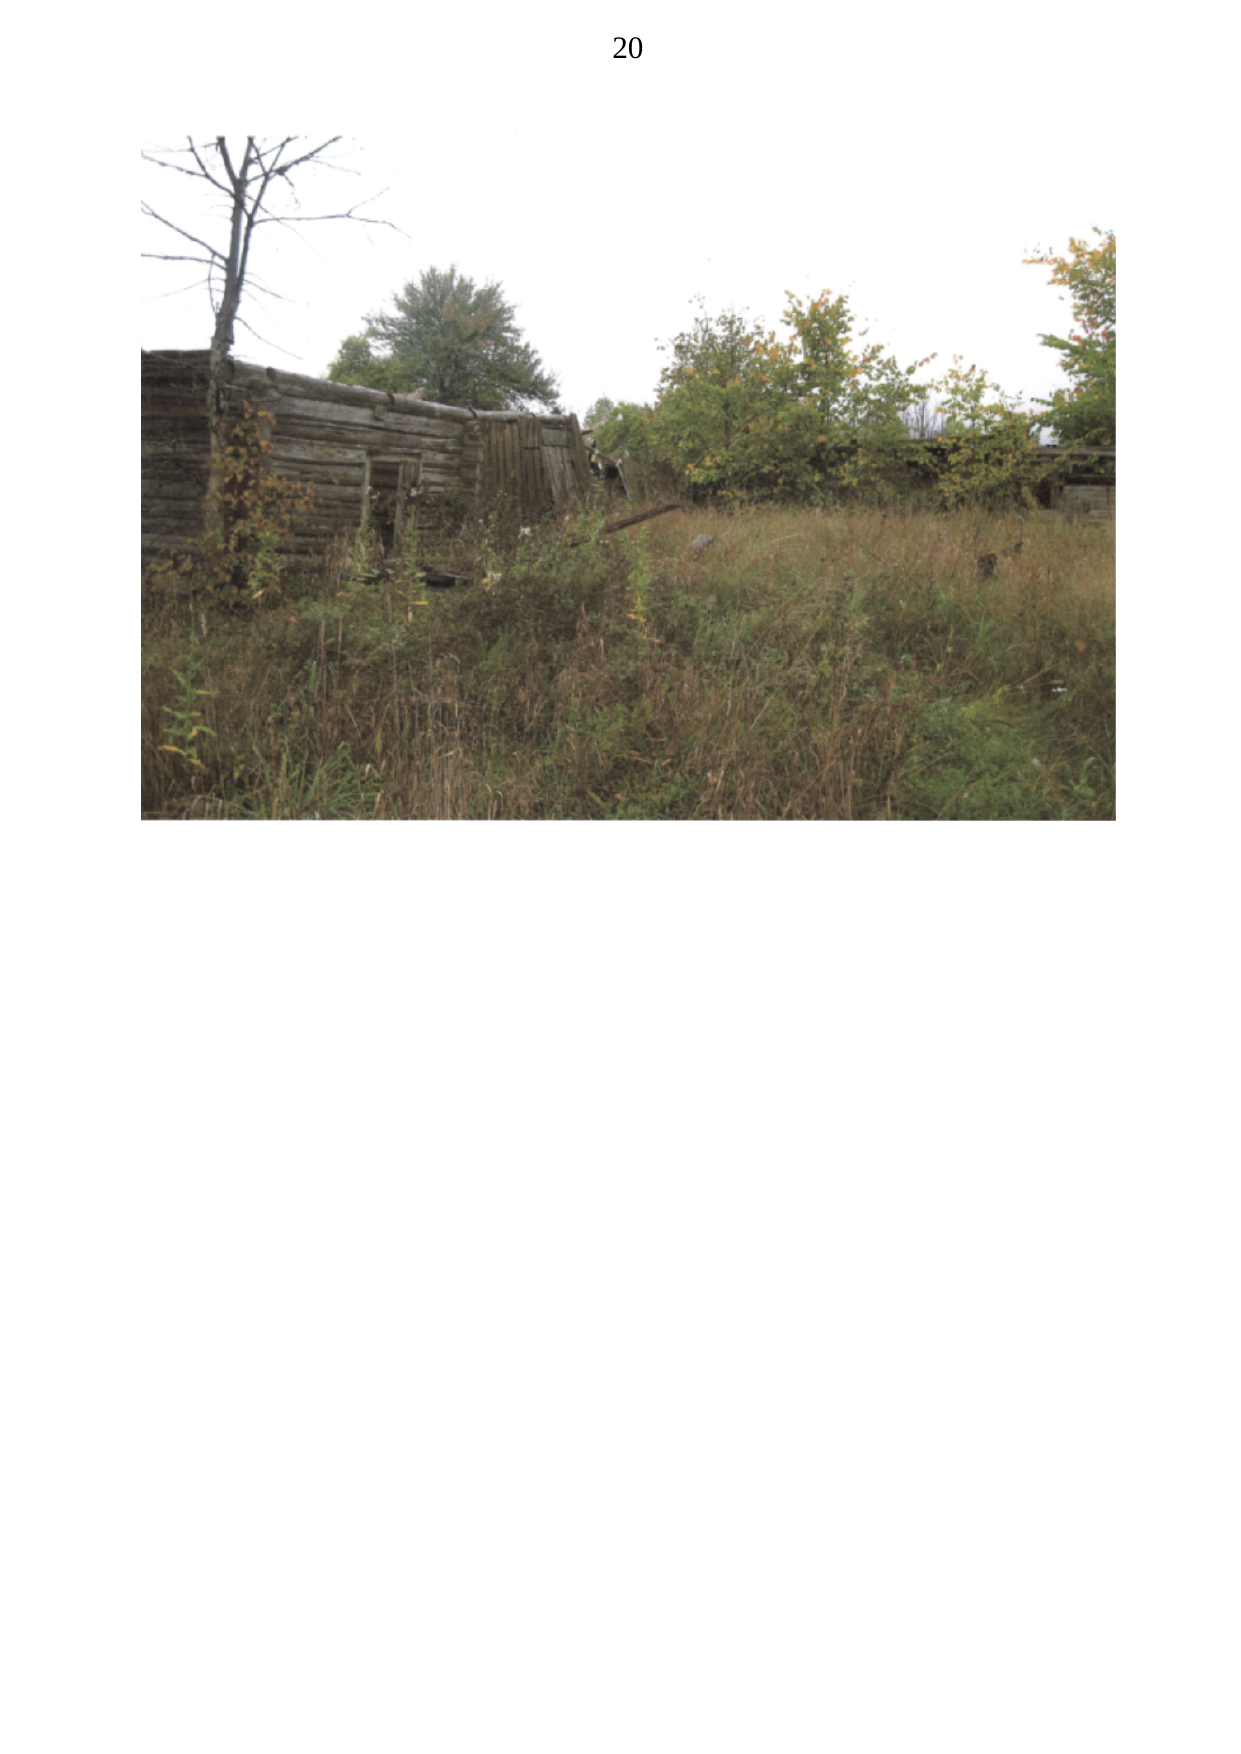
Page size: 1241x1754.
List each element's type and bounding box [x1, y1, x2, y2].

picture [142, 125, 1115, 820]
